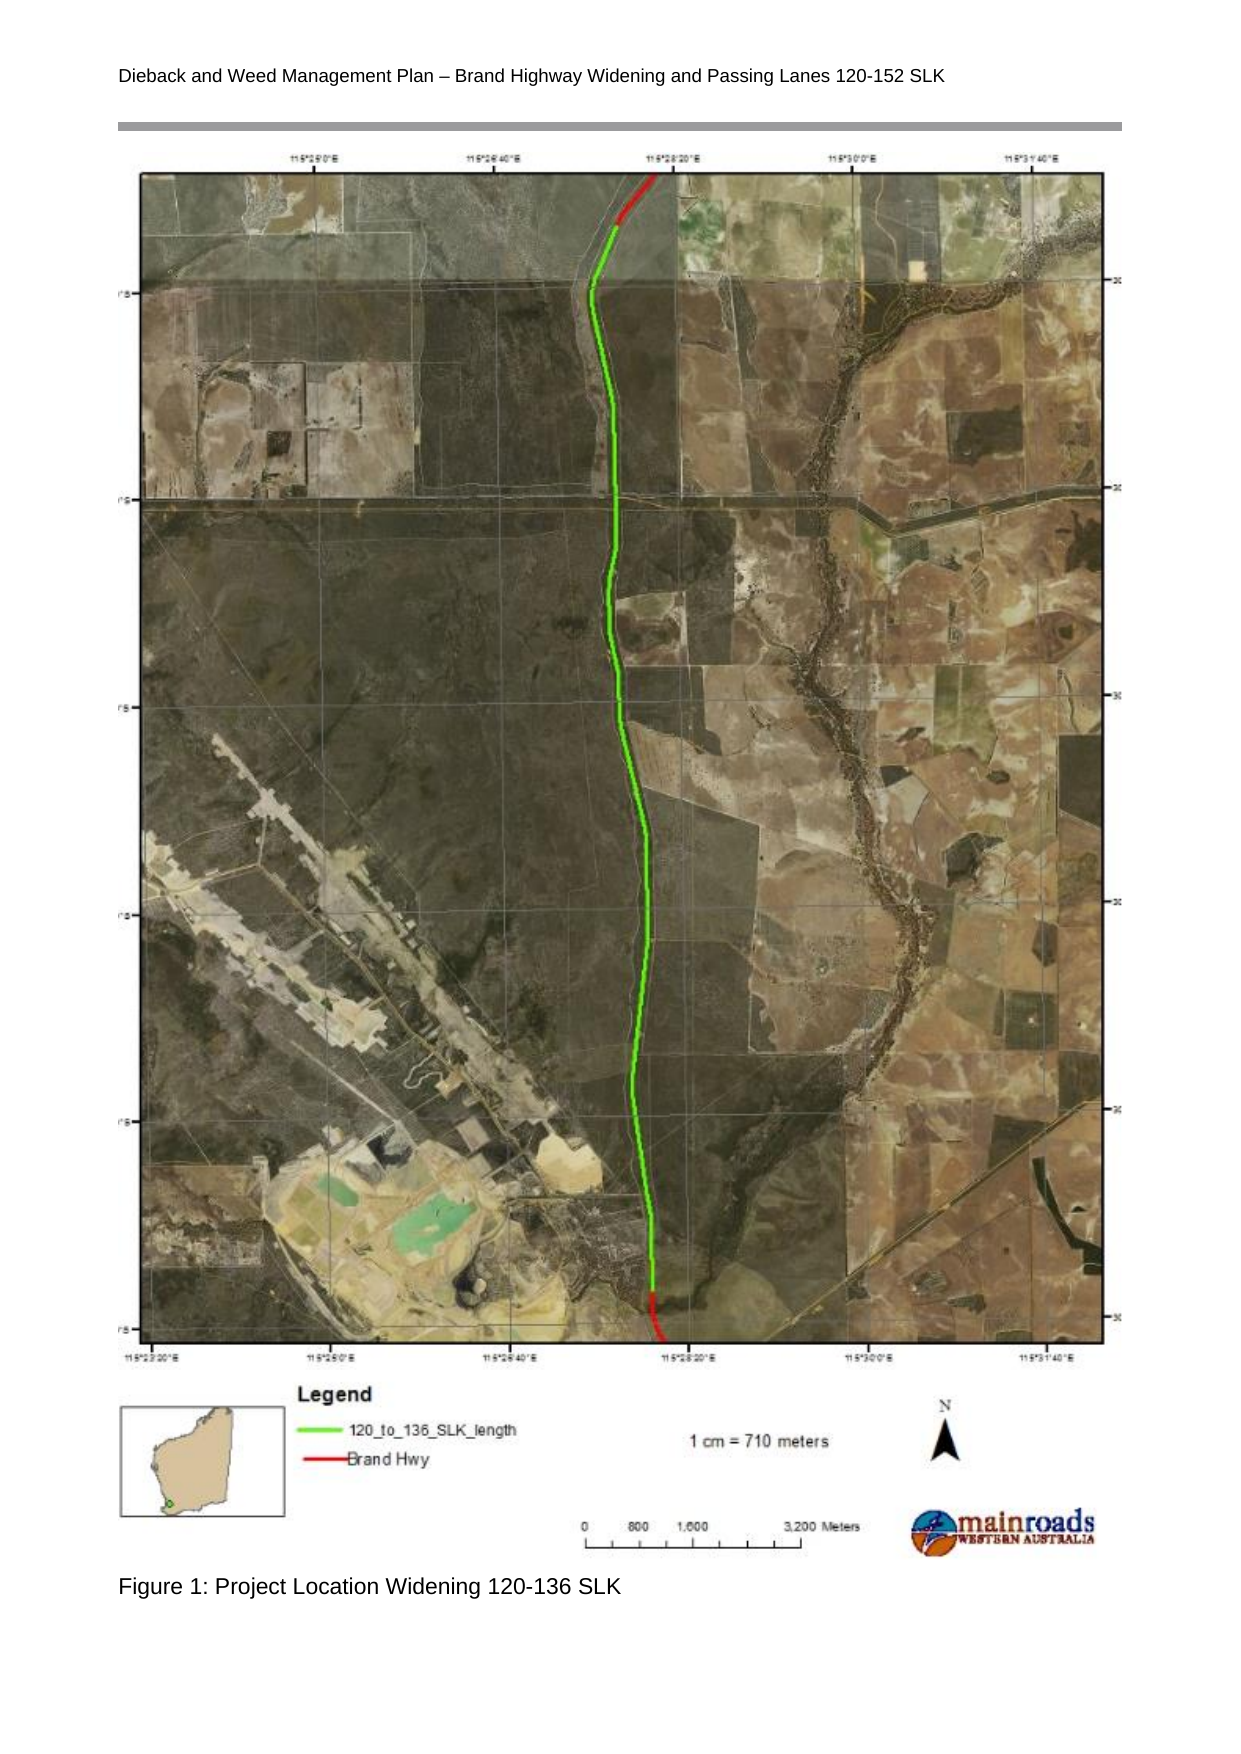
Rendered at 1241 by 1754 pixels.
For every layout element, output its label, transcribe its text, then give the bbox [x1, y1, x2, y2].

picture [118, 152, 1122, 1574]
text Figure 1: Project Location Widening 120-136 SLK [118, 1574, 1122, 1600]
